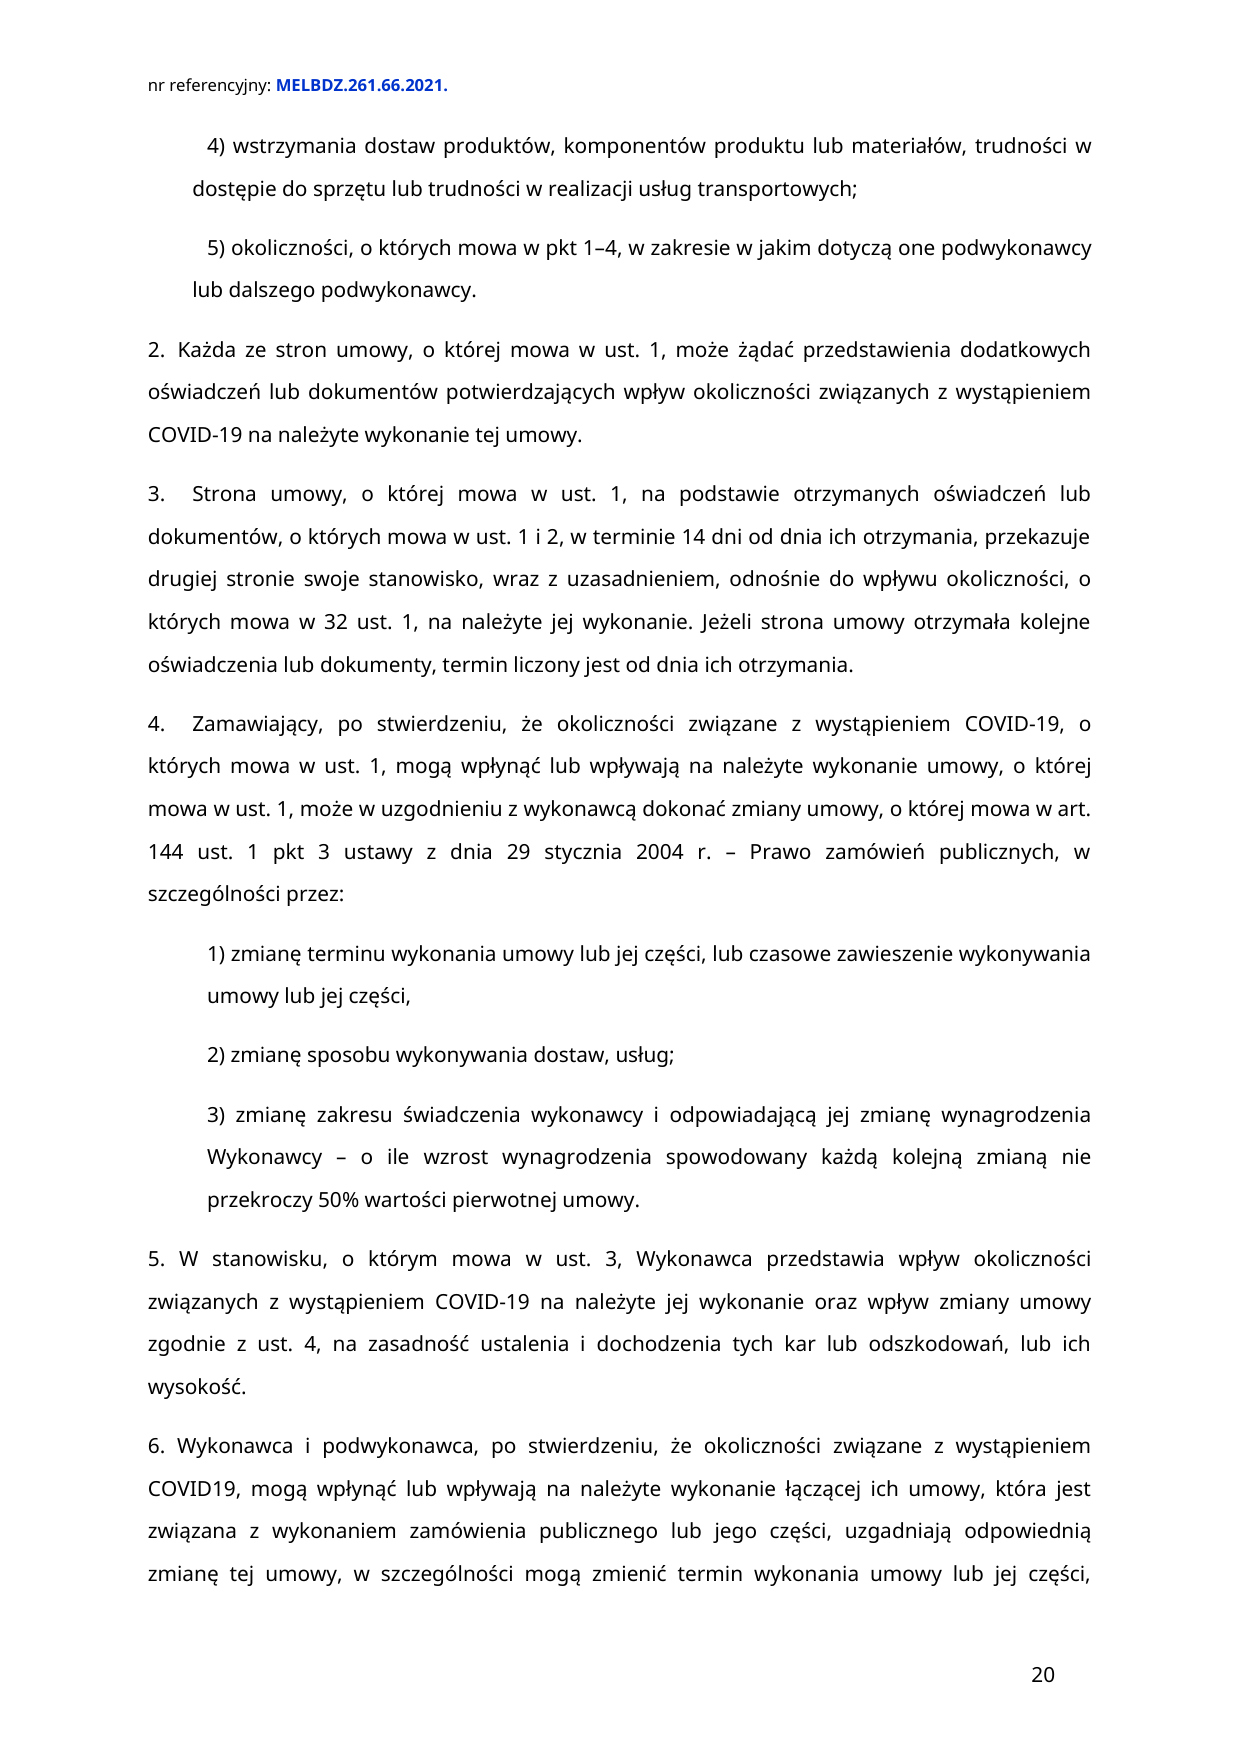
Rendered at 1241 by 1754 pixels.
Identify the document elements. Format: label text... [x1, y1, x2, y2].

text 3. Strona umowy, o której mowa w ust. 1, na podstawie otrzymanych oświadczeń lub dokumentów, o których mowa w ust. 1 i 2, w terminie 14 dni od dnia ich otrzymania, przekazuje drugiej stronie swoje stanowisko, wraz z uzasadnieniem, odnośnie do wpływu okoliczności, o których mowa w 32 ust. 1, na należyte jej wykonanie. Jeżeli strona umowy otrzymała kolejne oświadczenia lub dokumenty, termin liczony jest od dnia ich otrzymania. [148, 479, 1092, 678]
text 4. Zamawiający, po stwierdzeniu, że okoliczności związane z wystąpieniem COVID-19, o których mowa w ust. 1, mogą wpłynąć lub wpływają na należyte wykonanie umowy, o której mowa w ust. 1, może w uzgodnieniu z wykonawcą dokonać zmiany umowy, o której mowa w art. 144 ust. 1 pkt 3 ustawy z dnia 29 stycznia 2004 r. – Prawo zamówień publicznych, w szczególności przez: [148, 709, 1092, 908]
text 2. Każda ze stron umowy, o której mowa w ust. 1, może żądać przedstawienia dodatkowych oświadczeń lub dokumentów potwierdzających wpływ okoliczności związanych z wystąpieniem COVID-19 na należyte wykonanie tej umowy. [148, 335, 1092, 448]
text 4) wstrzymania dostaw produktów, komponentów produktu lub materiałów, trudności w dostępie do sprzętu lub trudności w realizacji usług transportowych; [192, 131, 1092, 202]
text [148, 1431, 1092, 1588]
text 1) zmianę terminu wykonania umowy lub jej części, lub czasowe zawieszenie wykonywania umowy lub jej części, [207, 939, 1092, 1010]
text 2) zmianę sposobu wykonywania dostaw, usług; [207, 1041, 1092, 1069]
text 3) zmianę zakresu świadczenia wykonawcy i odpowiadającą jej zmianę wynagrodzenia Wykonawcy – o ile wzrost wynagrodzenia spowodowany każdą kolejną zmianą nie przekroczy 50% wartości pierwotnej umowy. [207, 1100, 1092, 1213]
text 5. W stanowisku, o którym mowa w ust. 3, Wykonawca przedstawia wpływ okoliczności związanych z wystąpieniem COVID-19 na należyte jej wykonanie oraz wpływ zmiany umowy zgodnie z ust. 4, na zasadność ustalenia i dochodzenia tych kar lub odszkodowań, lub ich wysokość. [148, 1244, 1092, 1401]
text 5) okoliczności, o których mowa w pkt 1–4, w zakresie w jakim dotyczą one podwykonawcy lub dalszego podwykonawcy. [192, 233, 1092, 304]
